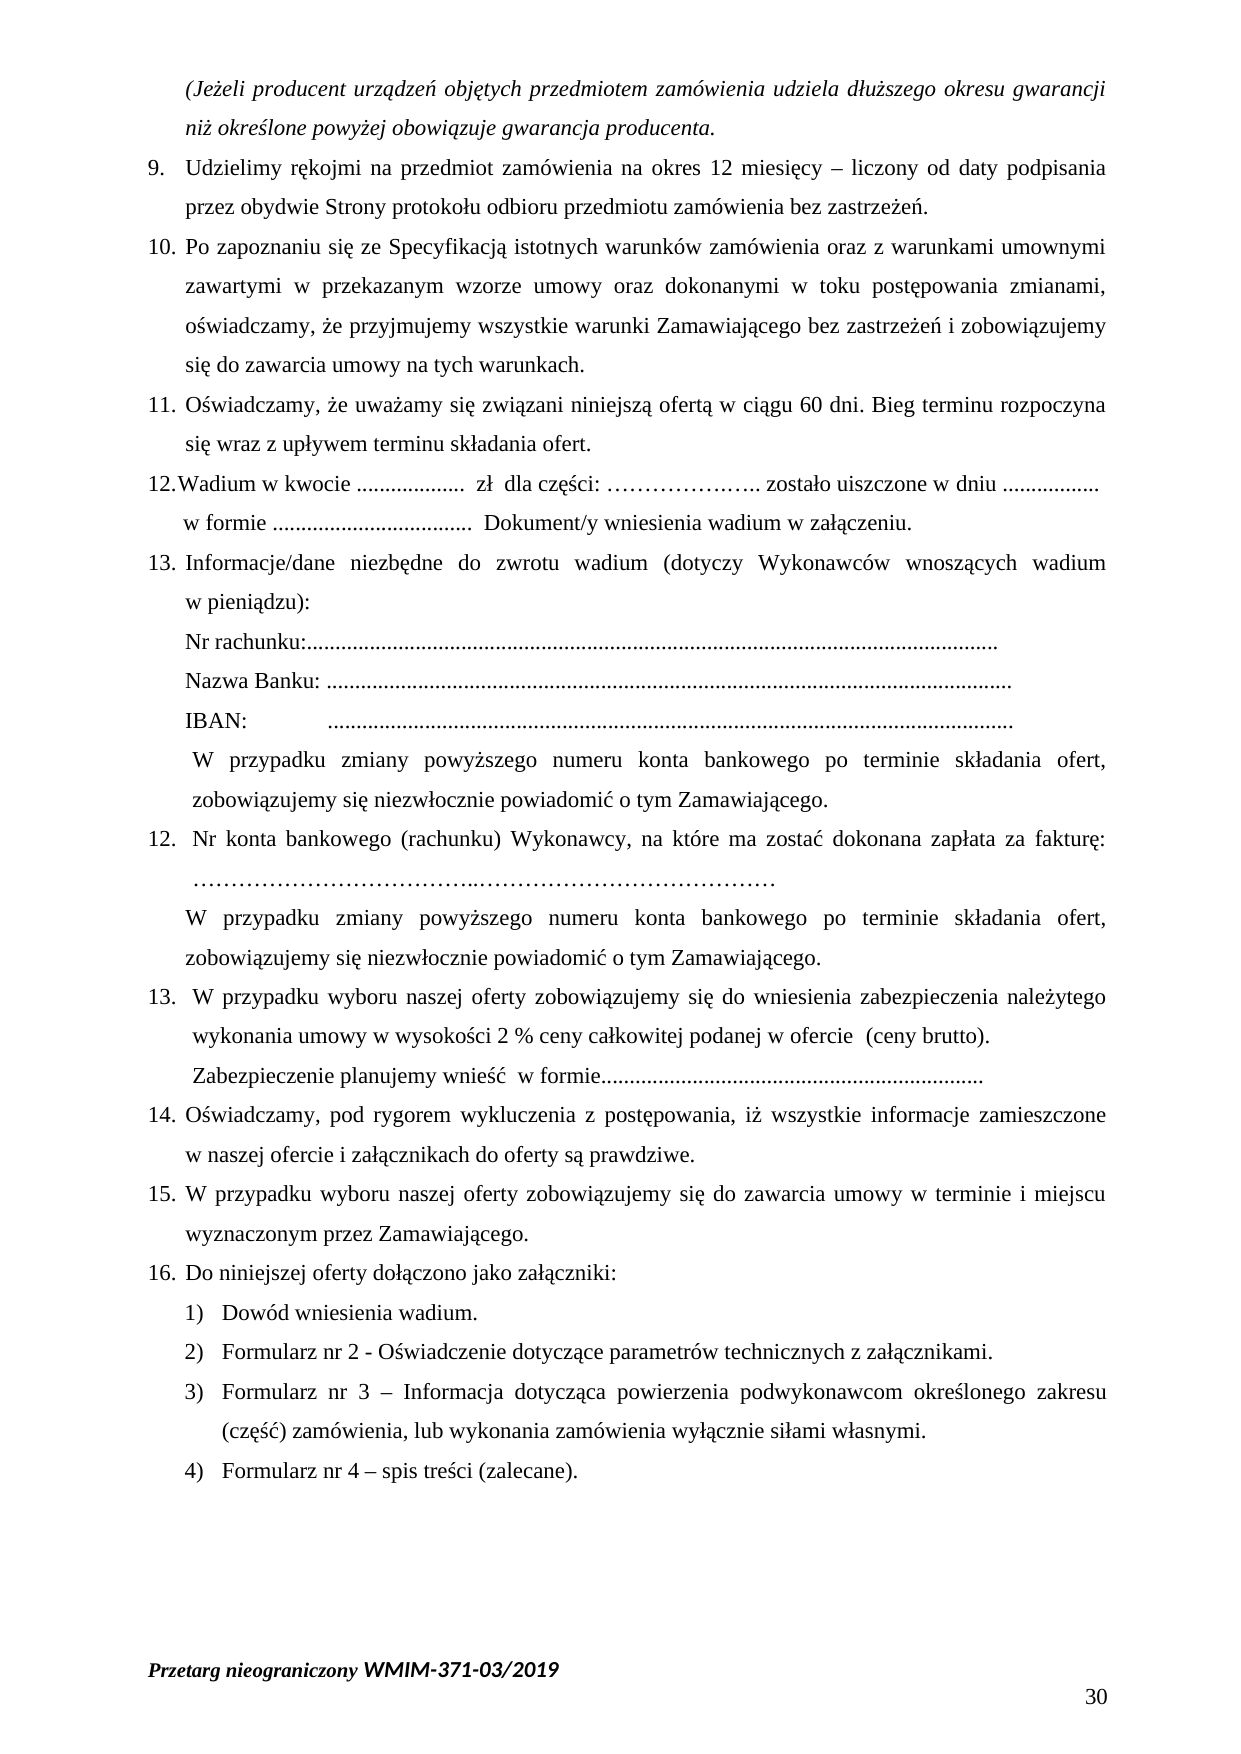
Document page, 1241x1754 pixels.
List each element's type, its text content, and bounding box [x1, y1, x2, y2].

list Formularz nr 2 - Oświadczenie dotyczące parametrów technicznych z załącznikami. [184, 1338, 1107, 1365]
text Udzielimy rękojmi na przedmiot zamówienia na okres 12 miesięcy – liczony od daty podpisania przez obydwie Strony protokołu odbioru przedmiotu zamówienia bez zastrzeżeń. [148, 154, 1107, 220]
list W przypadku wyboru naszej oferty zobowiązujemy się do wniesienia zabezpieczenia należytego wykonania umowy w wysokości 2 % ceny całkowitej podanej w ofercie (ceny brutto). [148, 983, 1107, 1049]
list Do niniejszej oferty dołączono jako załączniki: [148, 1259, 1107, 1286]
text IBAN: ........................................................................................................................ [185, 707, 1107, 733]
list Oświadczamy, pod rygorem wykluczenia z postępowania, iż wszystkie informacje zamieszczone w naszej ofercie i załącznikach do oferty są prawdziwe. [148, 1101, 1107, 1167]
list Informacje/dane niezbędne do zwrotu wadium (dotyczy Wykonawców wnoszących wadium w pieniądzu): [148, 549, 1107, 614]
list Dowód wniesienia wadium. [184, 1299, 1107, 1325]
text Zabezpieczenie planujemy wnieść w formie................................................................... [192, 1062, 1107, 1088]
list W przypadku wyboru naszej oferty zobowiązujemy się do zawarcia umowy w terminie i miejscu wyznaczonym przez Zamawiającego. [148, 1180, 1107, 1246]
text W przypadku zmiany powyższego numeru konta bankowego po terminie składania ofert, zobowiązujemy się niezwłocznie powiadomić o tym Zamawiającego. [192, 746, 1107, 812]
list Formularz nr 3 – Informacja dotycząca powierzenia podwykonawcom określonego zakresu (część) zamówienia, lub wykonania zamówienia wyłącznie siłami własnymi. [184, 1378, 1107, 1444]
list Nr konta bankowego (rachunku) Wykonawcy, na które ma zostać dokonana zapłata za fakturę: ………………………………..………………………………… [148, 825, 1107, 891]
list W przypadku zmiany powyższego numeru konta bankowego po terminie składania ofert, zobowiązujemy się niezwłocznie powiadomić o tym Zamawiającego. [185, 904, 1107, 970]
list Wadium w kwocie ................... zł dla części: …………….….. zostało uiszczone w dniu ................. [74, 470, 1107, 496]
list Formularz nr 4 – spis treści (zalecane). [184, 1457, 1107, 1483]
list Oświadczamy, że uważamy się związani niniejszą ofertą w ciągu 60 dni. Bieg terminu rozpoczyna się wraz z upływem terminu składania ofert. [148, 391, 1107, 457]
text Nr rachunku:......................................................................................................................... [185, 628, 1107, 654]
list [148, 75, 1107, 141]
text Nazwa Banku: ........................................................................................................................ [185, 667, 1107, 693]
text Po zapoznaniu się ze Specyfikacją istotnych warunków zamówienia oraz z warunkami umownymi zawartymi w przekazanym wzorze umowy oraz dokonanymi w toku postępowania zmianami, oświadczamy, że przyjmujemy wszystkie warunki Zamawiającego bez zastrzeżeń i zobowiązujemy się do zawarcia umowy na tych warunkach. [148, 233, 1107, 378]
list w formie ................................... Dokument/y wniesienia wadium w załączeniu. [177, 509, 1107, 536]
